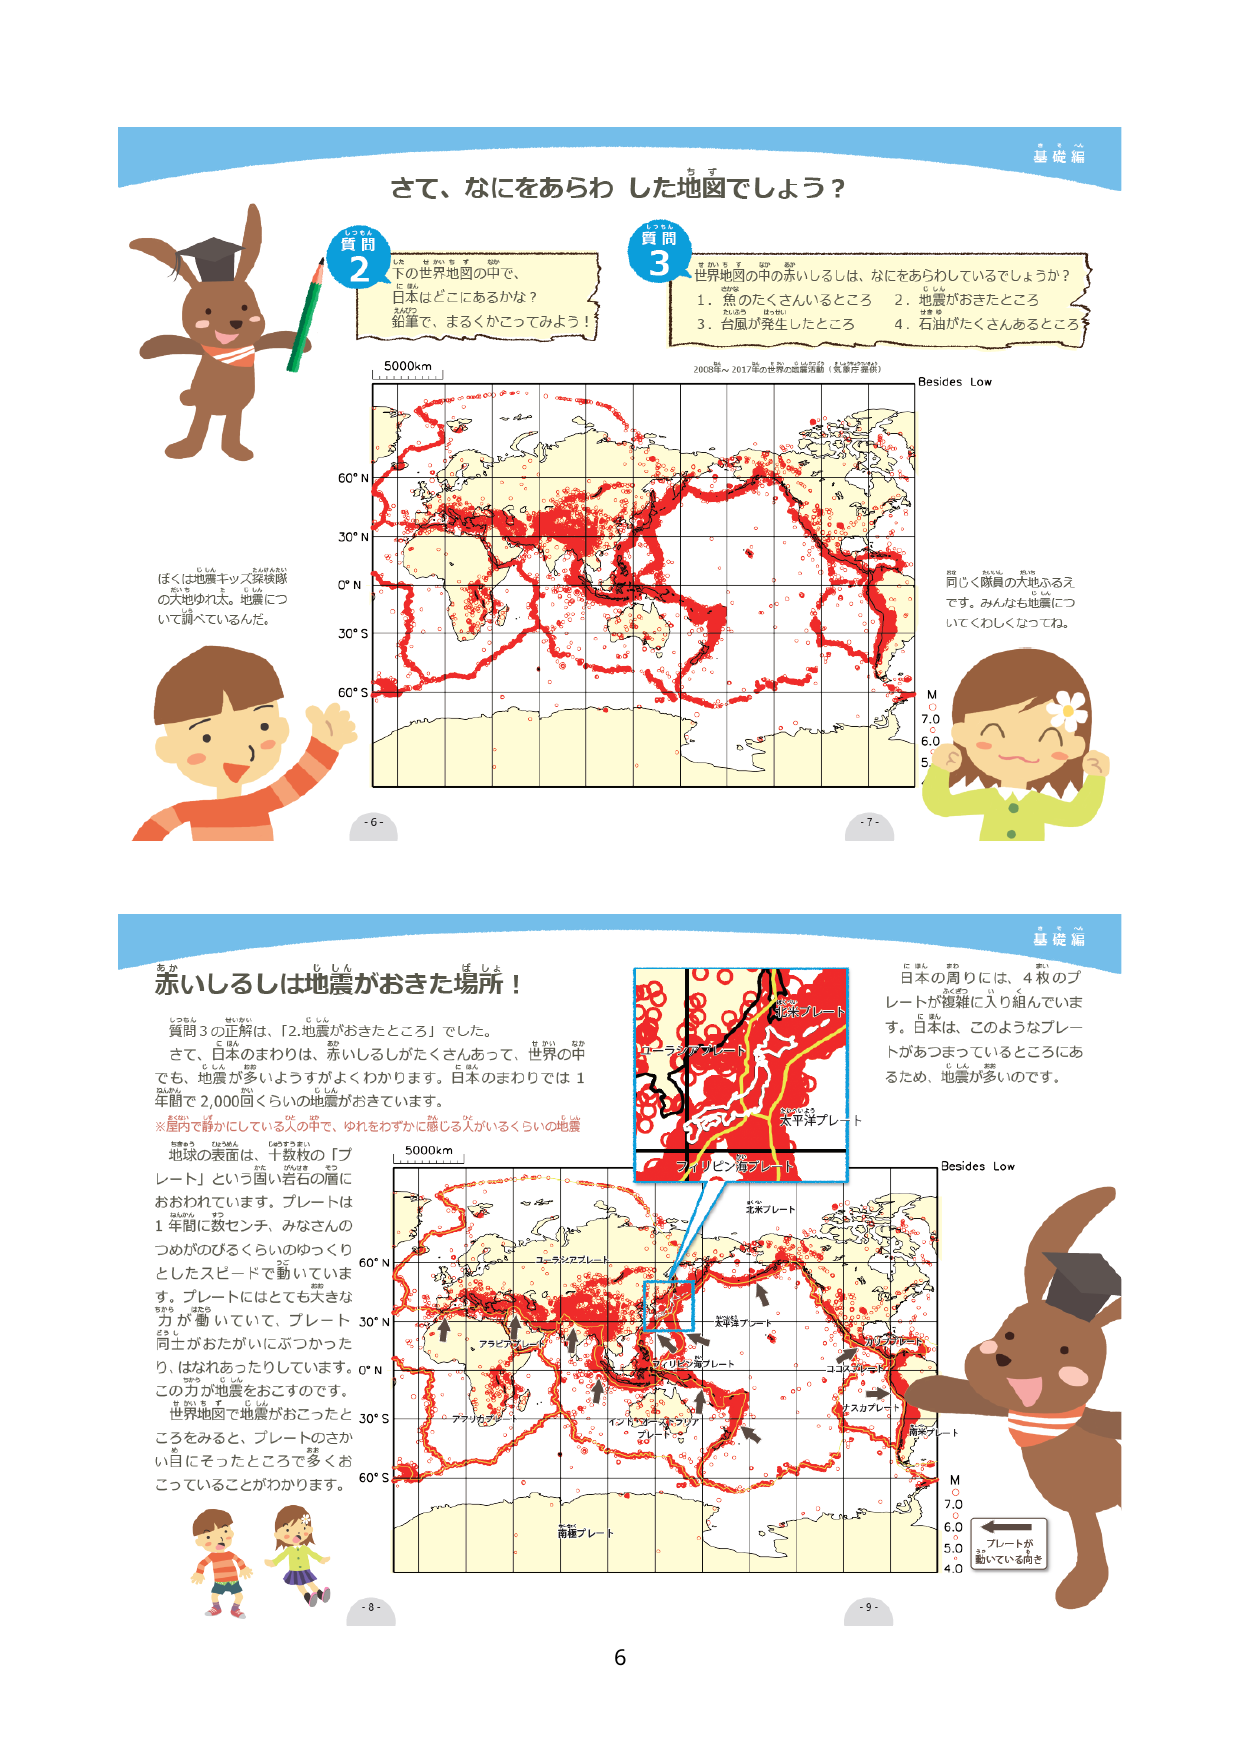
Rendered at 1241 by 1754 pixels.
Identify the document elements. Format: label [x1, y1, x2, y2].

picture [118, 127, 1122, 841]
picture [118, 914, 1122, 1626]
